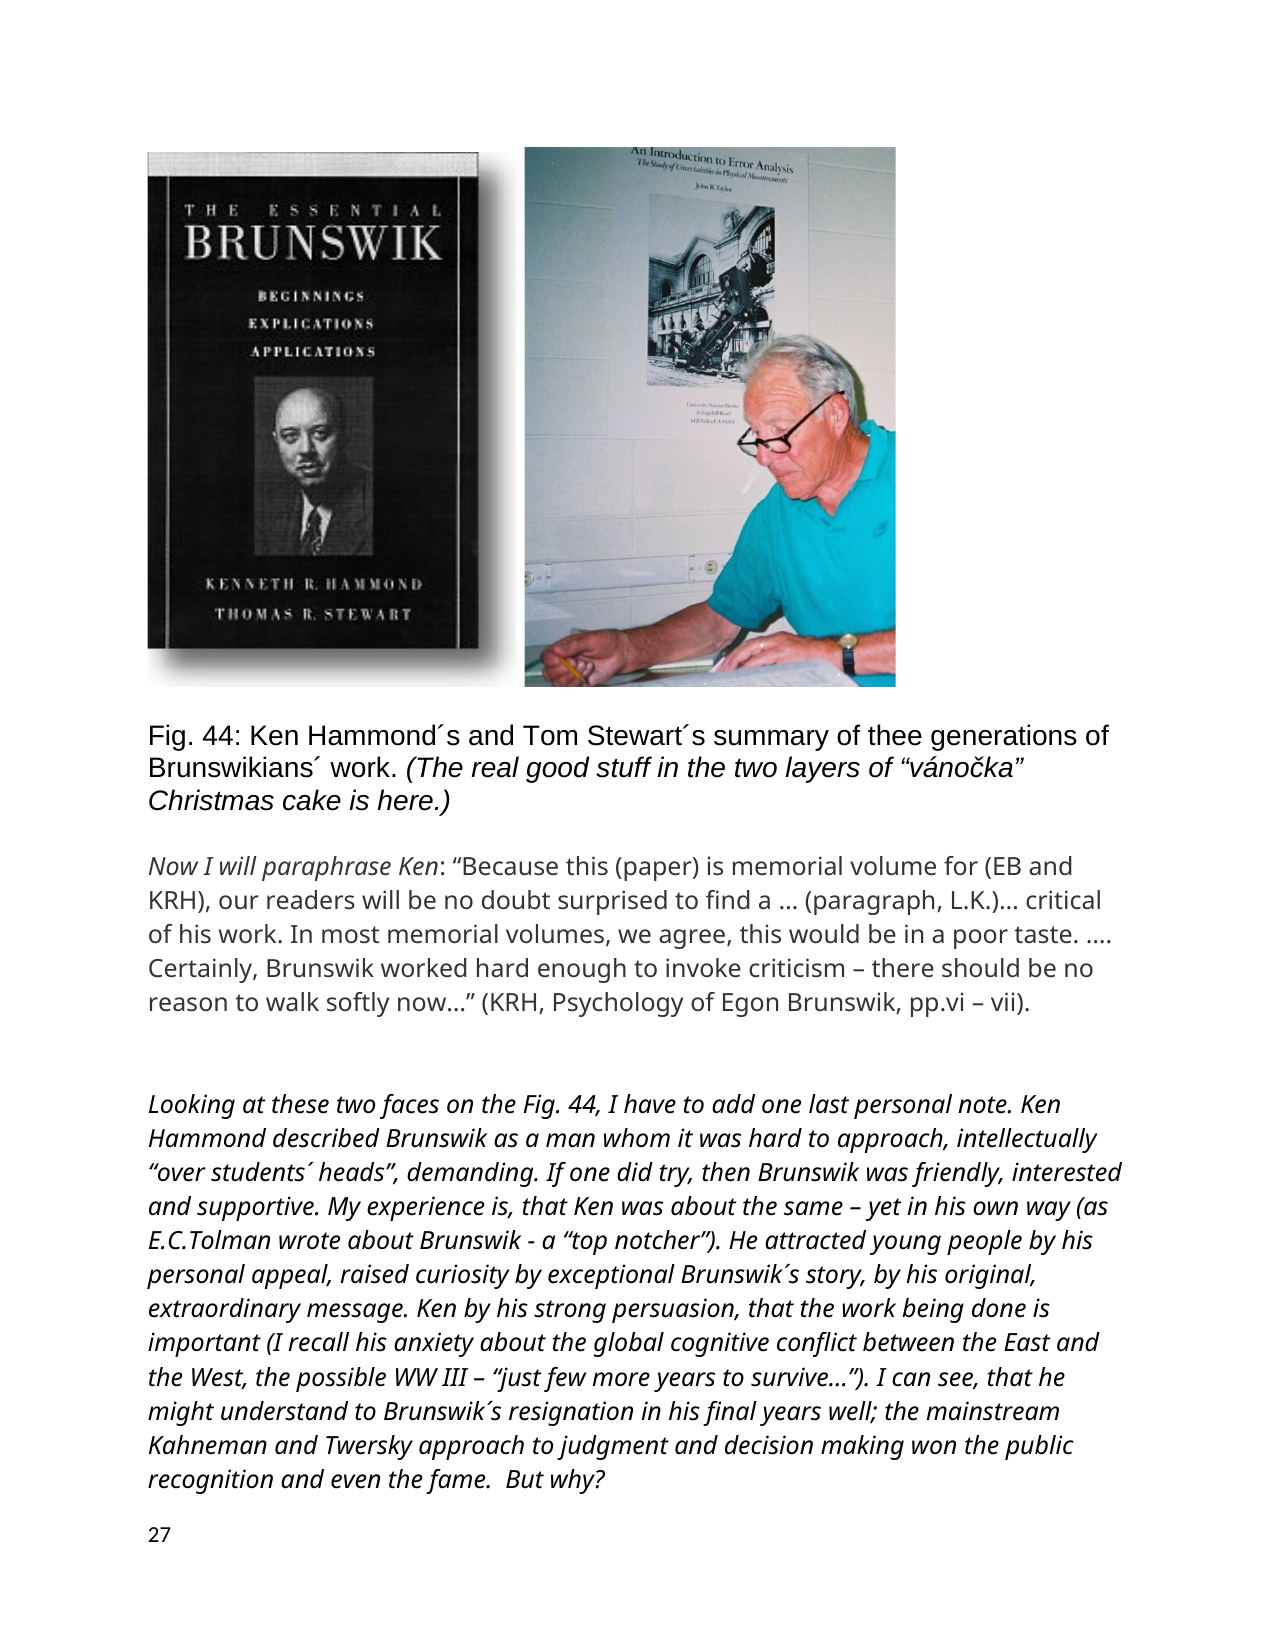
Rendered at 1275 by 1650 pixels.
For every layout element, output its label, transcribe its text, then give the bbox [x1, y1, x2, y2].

text Fig. 44: Ken Hammond´s and Tom Stewart´s summary of thee generations of Brunswikians´ work. (The real good stuff in the two layers of “vánočka” Christmas cake is here.) [148, 719, 1127, 816]
text Now I will paraphrase Ken: “Because this (paper) is memorial volume for (EB and KRH), our readers will be no doubt surprised to find a … (paragraph, L.K.)… critical of his work. In most memorial volumes, we agree, this would be in a poor taste. …. Certainly, Brunswik worked hard enough to invoke criticism – there should be no reason to walk softly now…” (KRH, Psychology of Egon Brunswik, pp.vi – vii). [148, 848, 1127, 1018]
picture [873, 683, 885, 687]
text Looking at these two faces on the Fig. 44, I have to add one last personal note. Ken Hammond described Brunswik as a man whom it was hard to approach, intellectually “over students´ heads”, demanding. If one did try, then Brunswik was friendly, interested and supportive. My experience is, that Ken was about the same – yet in his own way (as E.C.Tolman wrote about Brunswik - a “top notcher”). He attracted young people by his personal appeal, raised curiosity by exceptional Brunswik´s story, by his original, extraordinary message. Ken by his strong persuasion, that the work being done is important (I recall his anxiety about the global cognitive conflict between the East and the West, the possible WW III – “just few more years to survive…”). I can see, that he might understand to Brunswik´s resignation in his final years well; the mainstream Kahneman and Twersky approach to judgment and decision making won the public recognition and even the fame. But why? [148, 1087, 1127, 1495]
picture [147, 152, 517, 687]
picture [524, 147, 896, 687]
